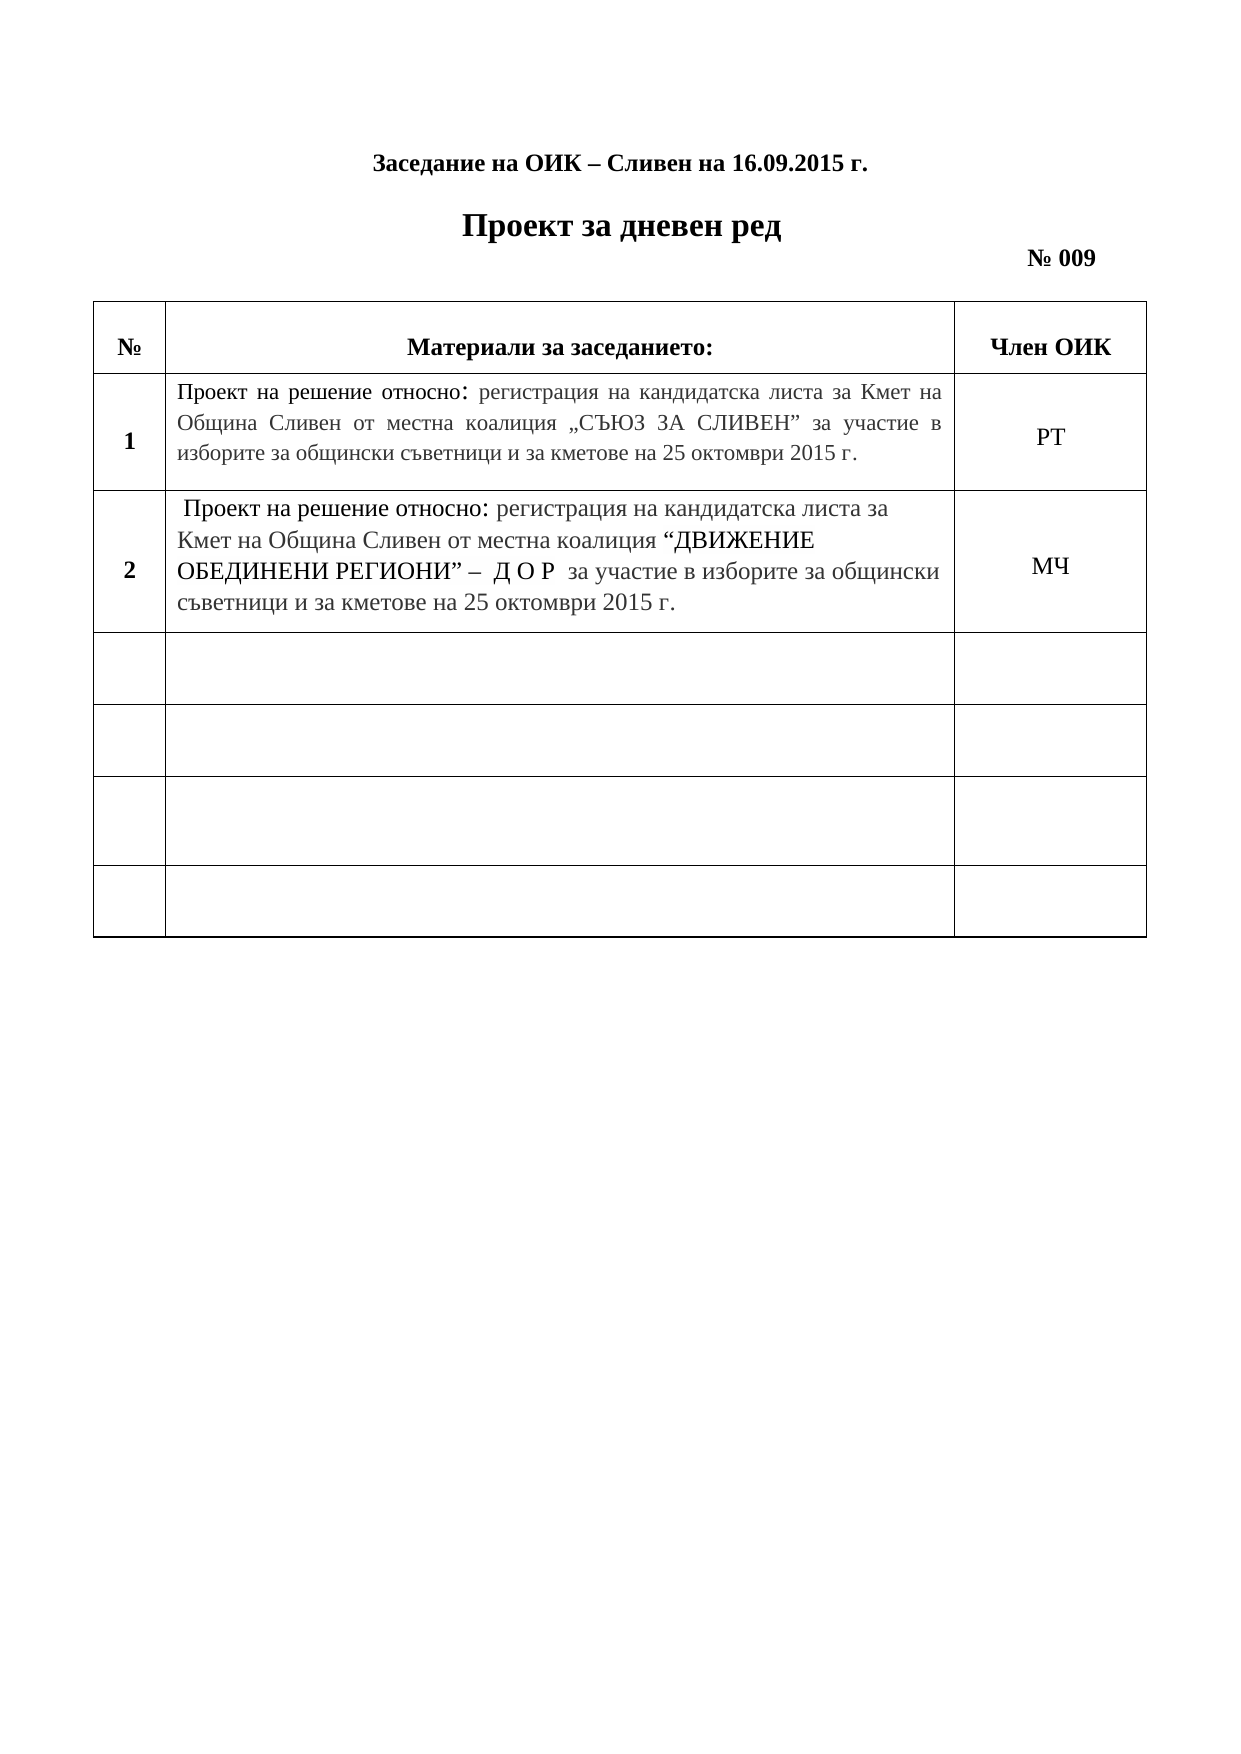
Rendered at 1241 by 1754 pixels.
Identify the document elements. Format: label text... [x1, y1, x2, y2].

table_cell [94, 777, 165, 864]
table_header № [94, 302, 165, 373]
text Заседание на ОИК – Сливен на 16.09.2015 г. [148, 148, 1093, 176]
table_cell [955, 866, 1146, 936]
table_cell МЧ [955, 491, 1146, 632]
table_cell [94, 633, 165, 704]
table_cell Проект на решение относно: регистрация на кандидатска листа за Кмет на Община Сливен от местна коалиция “ДВИЖЕНИЕ ОБЕДИНЕНИ РЕГИОНИ” – Д О Р за участие в изборите за общински съветници и за кметове на 25 октомври 2015 г. [166, 491, 954, 632]
table_cell [94, 705, 165, 776]
text № 009 [148, 243, 1096, 272]
table_cell [166, 705, 954, 776]
text Проект за дневен ред [148, 205, 1096, 243]
table_cell [166, 633, 954, 704]
table_cell РТ [955, 374, 1146, 490]
table_cell Проект на решение относно: регистрация на кандидатска листа за Кмет на Община Сливен от местна коалиция „СЪЮЗ ЗА СЛИВЕН” за участие в изборите за общински съветници и за кметове на 25 октомври 2015 г. [166, 374, 954, 490]
table_cell [955, 633, 1146, 704]
table_cell [955, 777, 1146, 864]
table_cell 2 [94, 491, 165, 632]
table_header Материали за заседанието: [166, 302, 954, 373]
table_cell 1 [94, 374, 165, 490]
table_cell [166, 777, 954, 864]
table_cell [166, 866, 954, 936]
table_cell [94, 866, 165, 936]
table_header Член ОИК [955, 302, 1146, 373]
table_cell [955, 705, 1146, 776]
